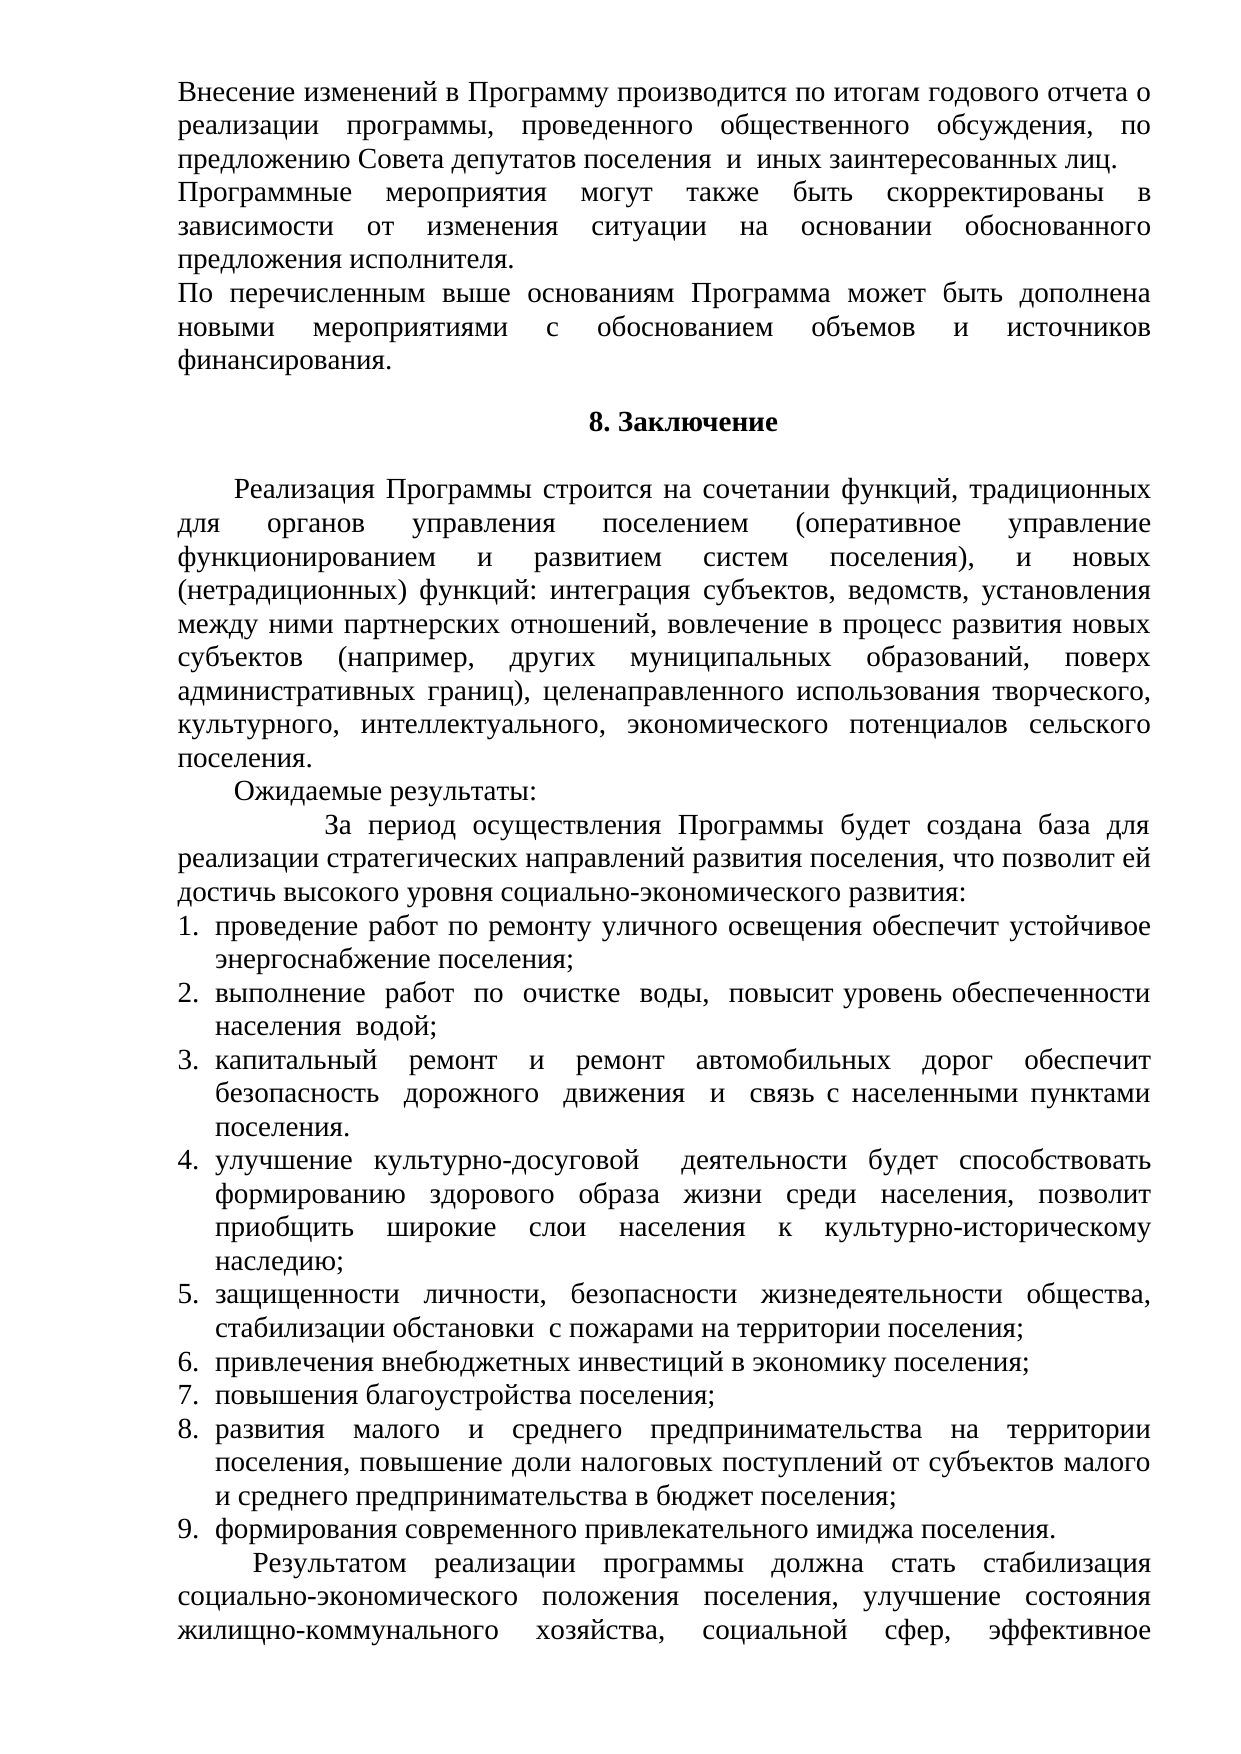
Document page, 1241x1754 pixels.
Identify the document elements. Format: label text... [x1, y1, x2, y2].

list привлечения внебюджетных инвестиций в экономику поселения; [177, 1344, 1152, 1377]
list формирования современного привлекательного имиджа поселения. [177, 1511, 1152, 1545]
list защищенности личности, безопасности жизнедеятельности общества, стабилизации обстановки с пожарами на территории поселения; [177, 1277, 1152, 1344]
text Ожидаемые результаты: [177, 773, 1152, 807]
subtitle 8. Заключение [215, 404, 1152, 438]
list развития малого и среднего предпринимательства на территории поселения, повышение доли налоговых поступлений от субъектов малого и среднего предпринимательства в бюджет поселения; [177, 1411, 1152, 1511]
list улучшение культурно-досуговой деятельности будет способствовать формированию здорового образа жизни среди населения, позволит приобщить широкие слои населения к культурно-историческому наследию; [177, 1142, 1152, 1277]
list повышения благоустройства поселения; [177, 1377, 1152, 1411]
text По перечисленным выше основаниям Программа может быть дополнена новыми мероприятиями с обоснованием объемов и источников финансирования. [177, 275, 1152, 376]
text Программные мероприятия могут также быть скорректированы в зависимости от изменения ситуации на основании обоснованного предложения исполнителя. [177, 174, 1152, 275]
text Внесение изменений в Программу производится по итогам годового отчета о реализации программы, проведенного общественного обсуждения, по предложению Совета депутатов поселения и иных заинтересованных лиц. [177, 74, 1152, 174]
text За период осуществления Программы будет создана база для реализации стратегических направлений развития поселения, что позволит ей достичь высокого уровня социально-экономического развития: [177, 807, 1152, 908]
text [177, 1545, 1152, 1646]
text Реализация Программы строится на сочетании функций, традиционных для органов управления поселением (оперативное управление функционированием и развитием систем поселения), и новых (нетрадиционных) функций: интеграция субъектов, ведомств, установления между ними партнерских отношений, вовлечение в процесс развития новых субъектов (например, других муниципальных образований, поверх административных границ), целенаправленного использования творческого, культурного, интеллектуального, экономического потенциалов сельского поселения. [177, 472, 1152, 773]
list капитальный ремонт и ремонт автомобильных дорог обеспечит безопасность дорожного движения и связь с населенными пунктами поселения. [177, 1042, 1152, 1142]
list проведение работ по ремонту уличного освещения обеспечит устойчивое энергоснабжение поселения; [177, 908, 1152, 975]
list выполнение работ по очистке воды, повысит уровень обеспеченности населения водой; [177, 975, 1152, 1042]
